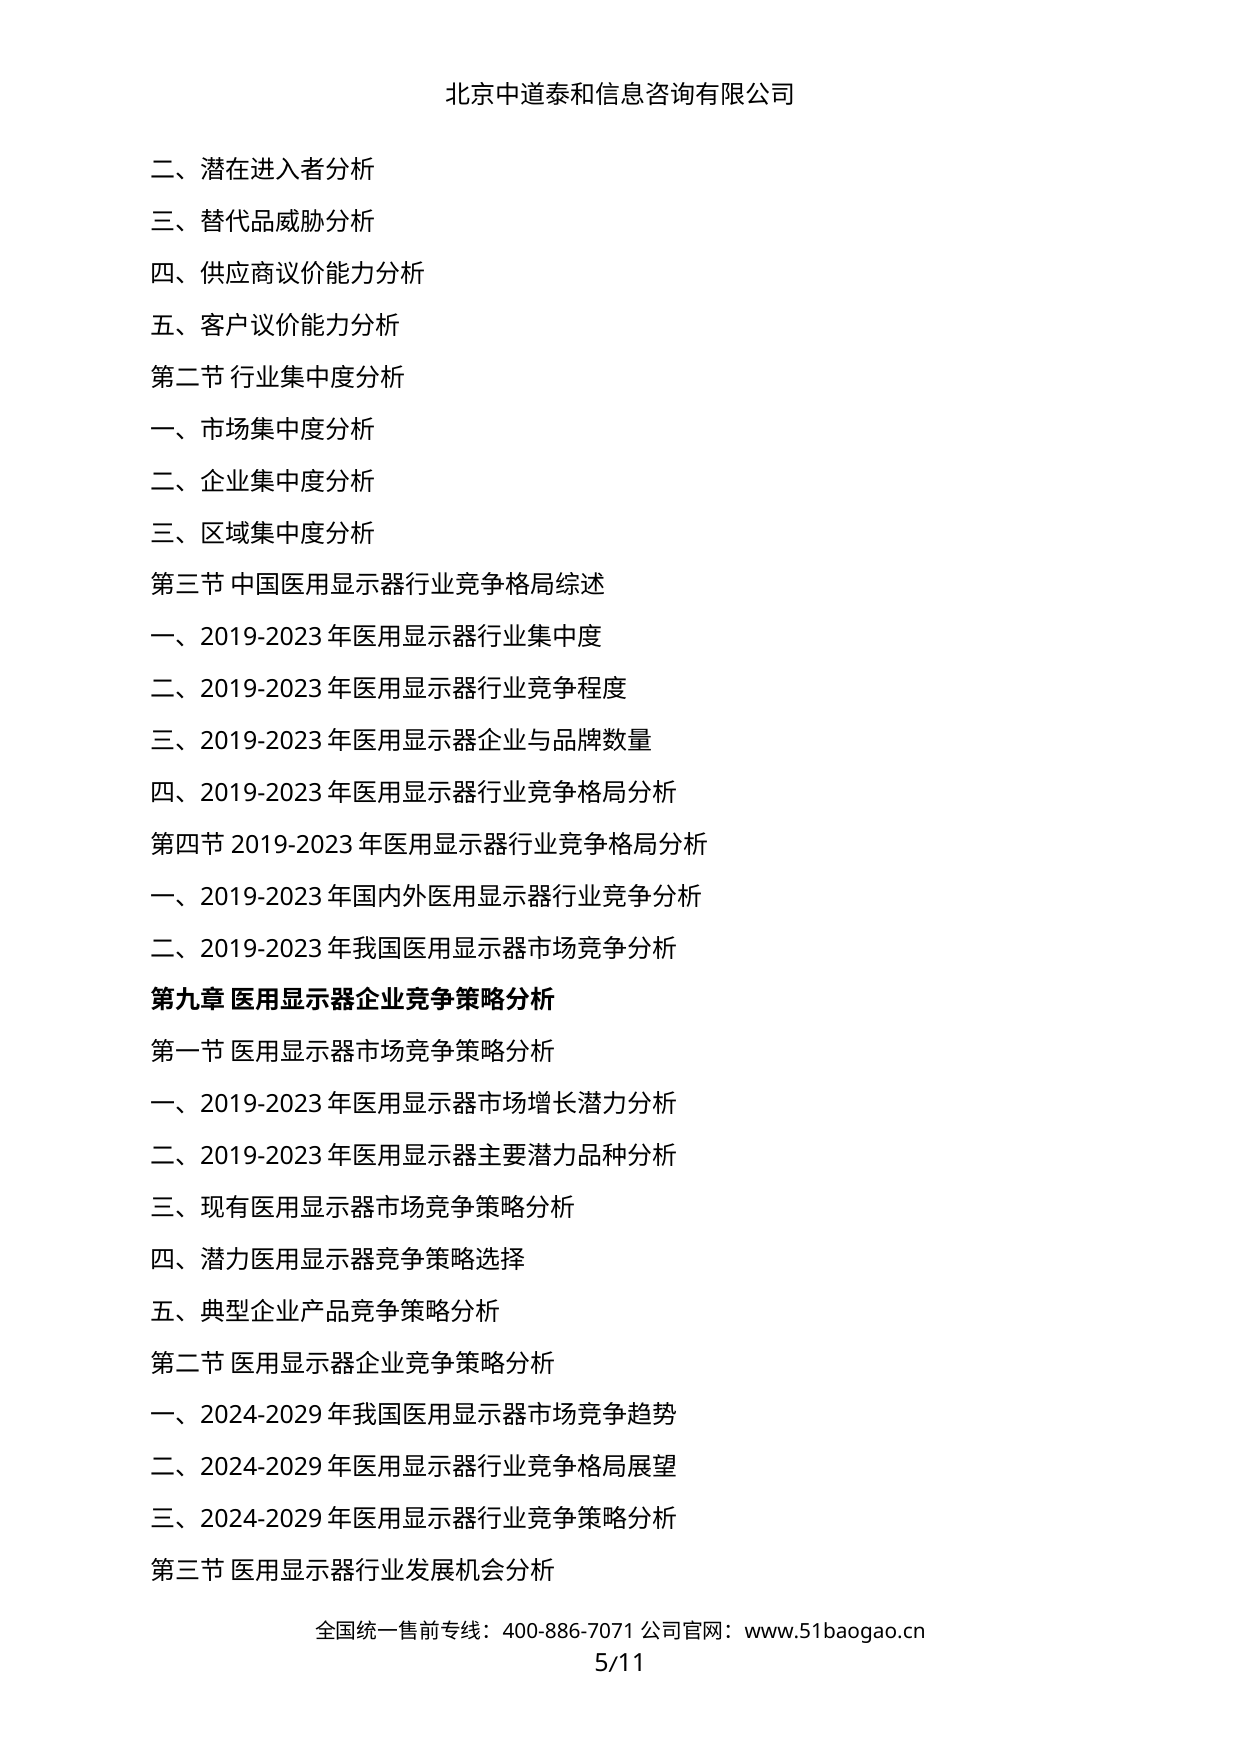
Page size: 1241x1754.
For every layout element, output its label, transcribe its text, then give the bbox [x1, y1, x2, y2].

text 三、2024-2029年医用显示器行业竞争策略分析 [150, 1499, 1090, 1535]
text 四、潜力医用显示器竞争策略选择 [150, 1239, 1090, 1276]
text 四、2019-2023年医用显示器行业竞争格局分析 [150, 772, 1090, 809]
text 三、2019-2023年医用显示器企业与品牌数量 [150, 721, 1090, 757]
text 一、2024-2029年我国医用显示器市场竞争趋势 [150, 1395, 1090, 1431]
text 五、客户议价能力分析 [150, 306, 1090, 342]
text 四、供应商议价能力分析 [150, 254, 1090, 290]
text 第三节 中国医用显示器行业竞争格局综述 [150, 565, 1090, 601]
text 第四节 2019-2023年医用显示器行业竞争格局分析 [150, 824, 1090, 861]
text 三、现有医用显示器市场竞争策略分析 [150, 1187, 1090, 1224]
text 五、典型企业产品竞争策略分析 [150, 1291, 1090, 1327]
text 一、市场集中度分析 [150, 409, 1090, 446]
text 一、2019-2023年国内外医用显示器行业竞争分析 [150, 876, 1090, 912]
text 二、企业集中度分析 [150, 461, 1090, 497]
text 二、潜在进入者分析 [150, 150, 1090, 186]
text 一、2019-2023年医用显示器市场增长潜力分析 [150, 1084, 1090, 1120]
text 一、2019-2023年医用显示器行业集中度 [150, 617, 1090, 653]
text 三、区域集中度分析 [150, 513, 1090, 549]
text 第九章 医用显示器企业竞争策略分析 [150, 980, 1090, 1016]
text 二、2019-2023年医用显示器主要潜力品种分析 [150, 1136, 1090, 1172]
text 二、2019-2023年医用显示器行业竞争程度 [150, 669, 1090, 705]
text 二、2019-2023年我国医用显示器市场竞争分析 [150, 928, 1090, 964]
text 三、替代品威胁分析 [150, 202, 1090, 238]
text 二、2024-2029年医用显示器行业竞争格局展望 [150, 1447, 1090, 1483]
text 第三节 医用显示器行业发展机会分析 [150, 1551, 1090, 1587]
text 第一节 医用显示器市场竞争策略分析 [150, 1032, 1090, 1068]
text 第二节 医用显示器企业竞争策略分析 [150, 1343, 1090, 1379]
text 第二节 行业集中度分析 [150, 357, 1090, 394]
